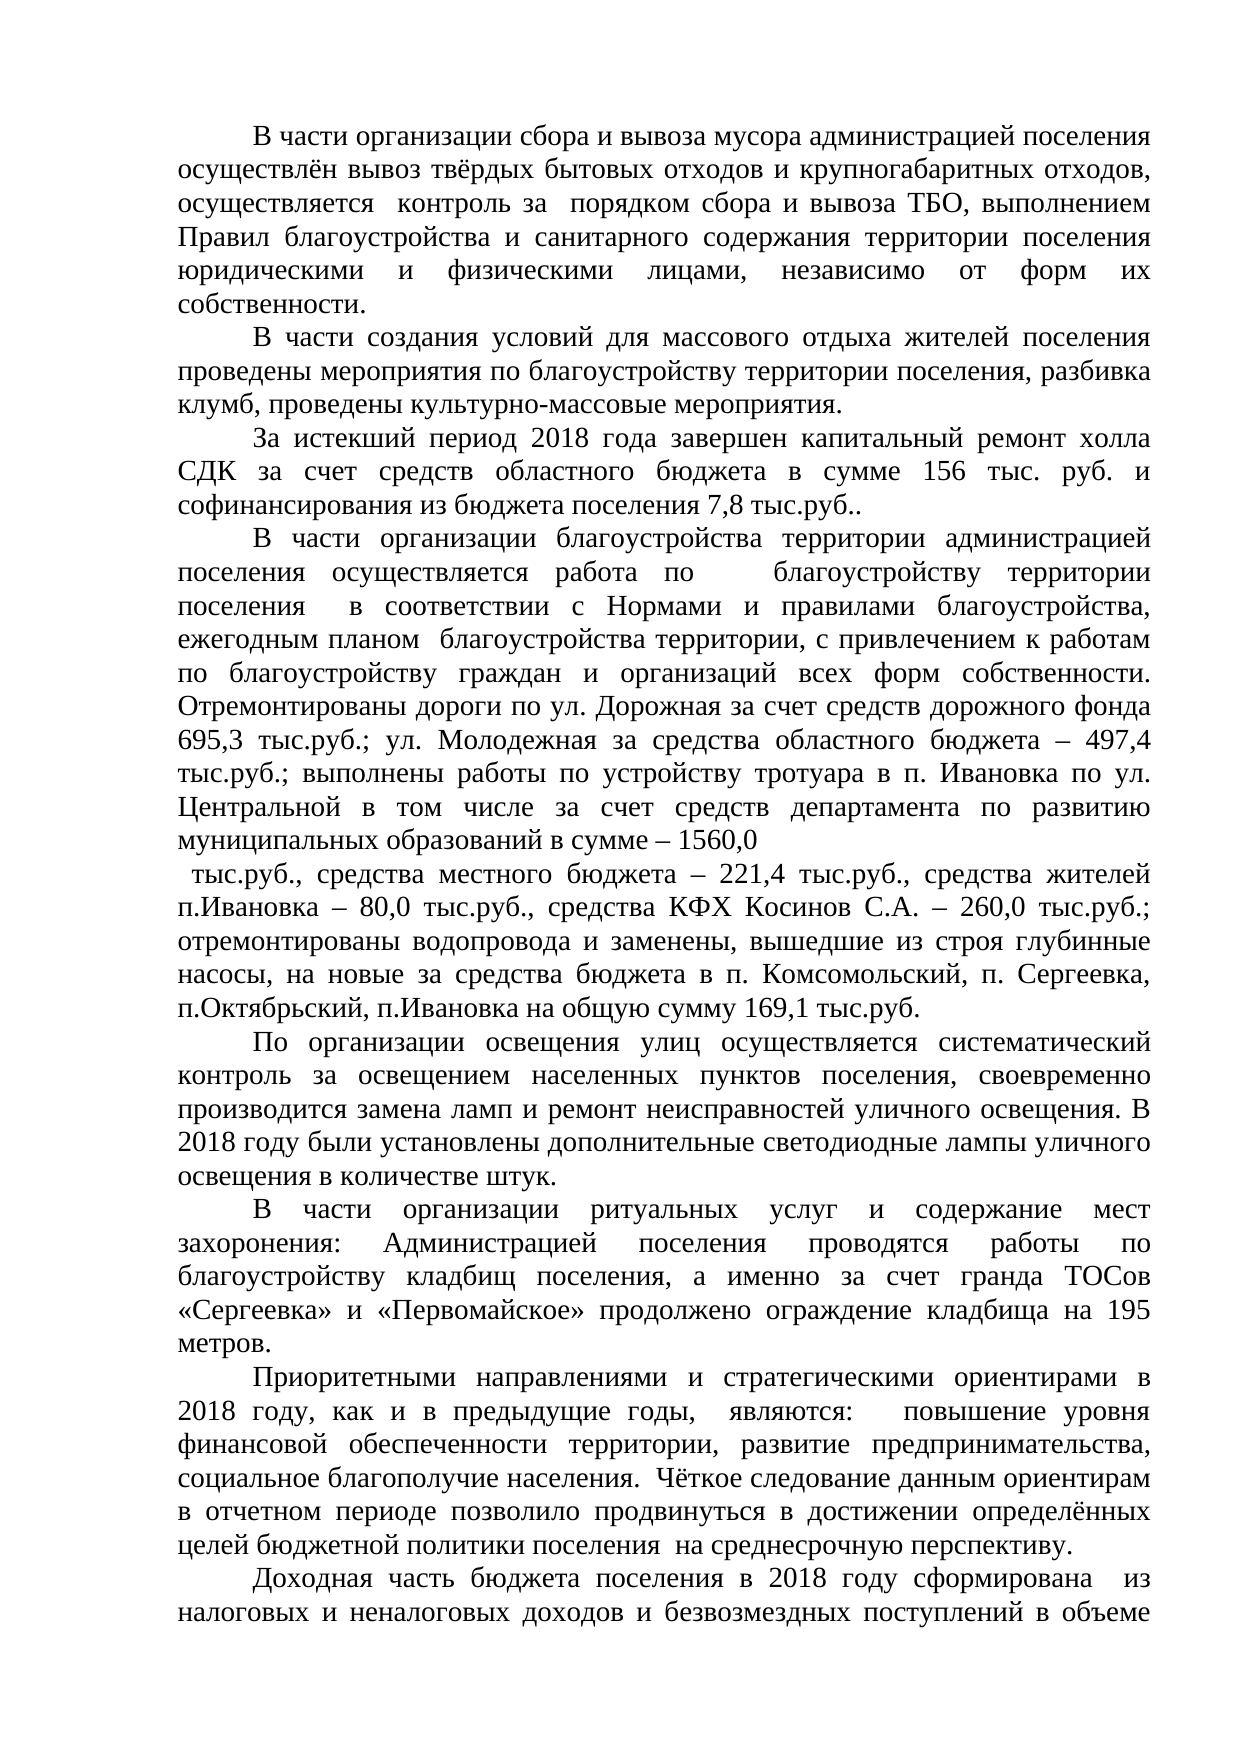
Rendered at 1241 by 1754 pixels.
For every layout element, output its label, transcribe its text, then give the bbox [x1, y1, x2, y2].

text В части организации благоустройства территории администрацией поселения осуществляется работа по благоустройству территории поселения в соответствии с Нормами и правилами благоустройства, ежегодным планом благоустройства территории, с привлечением к работам по благоустройству граждан и организаций всех форм собственности. Отремонтированы дороги по ул. Дорожная за счет средств дорожного фонда 695,3 тыс.руб.; ул. Молодежная за средства областного бюджета – 497,4 тыс.руб.; выполнены работы по устройству тротуара в п. Ивановка по ул. Центральной в том числе за счет средств департамента по развитию муниципальных образований в сумме – 1560,0 [177, 521, 1152, 856]
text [177, 1560, 1152, 1627]
text тыс.руб., средства местного бюджета – 221,4 тыс.руб., средства жителей п.Ивановка – 80,0 тыс.руб., средства КФХ Косинов С.А. – 260,0 тыс.руб.; отремонтированы водопровода и заменены, вышедшие из строя глубинные насосы, на новые за средства бюджета в п. Комсомольский, п. Сергеевка, п.Октябрьский, п.Ивановка на общую сумму 169,1 тыс.руб. [177, 856, 1152, 1024]
text В части организации ритуальных услуг и содержание мест захоронения: Администрацией поселения проводятся работы по благоустройству кладбищ поселения, а именно за счет гранда ТОСов «Сергеевка» и «Первомайское» продолжено ограждение кладбища на . [177, 1191, 1152, 1359]
text В части создания условий для массового отдыха жителей поселения проведены мероприятия по благоустройству территории поселения, разбивка клумб, проведены культурно-массовые мероприятия. [177, 319, 1152, 420]
text По организации освещения улиц осуществляется систематический контроль за освещением населенных пунктов поселения, своевременно производится замена ламп и ремонт неисправностей уличного освещения. В 2018 году были установлены дополнительные светодиодные лампы уличного освещения в количестве штук. [177, 1024, 1152, 1191]
text За истекший период 2018 года завершен капитальный ремонт холла СДК за счет средств областного бюджета в сумме 156 тыс. руб. и софинансирования из бюджета поселения 7,8 тыс.руб.. [177, 420, 1152, 521]
text Приоритетными направлениями и стратегическими ориентирами в 2018 году, как и в предыдущие годы, являются: повышение уровня финансовой обеспеченности территории, развитие предпринимательства, социальное благополучие населения. Чёткое следование данным ориентирам в отчетном периоде позволило продвинуться в достижении определённых целей бюджетной политики поселения на среднесрочную перспективу. [177, 1359, 1152, 1560]
text В части организации сбора и вывоза мусора администрацией поселения осуществлён вывоз твёрдых бытовых отходов и крупногабаритных отходов, осуществляется контроль за порядком сбора и вывоза ТБО, выполнением Правил благоустройства и санитарного содержания территории поселения юридическими и физическими лицами, независимо от форм их собственности. [177, 118, 1152, 319]
